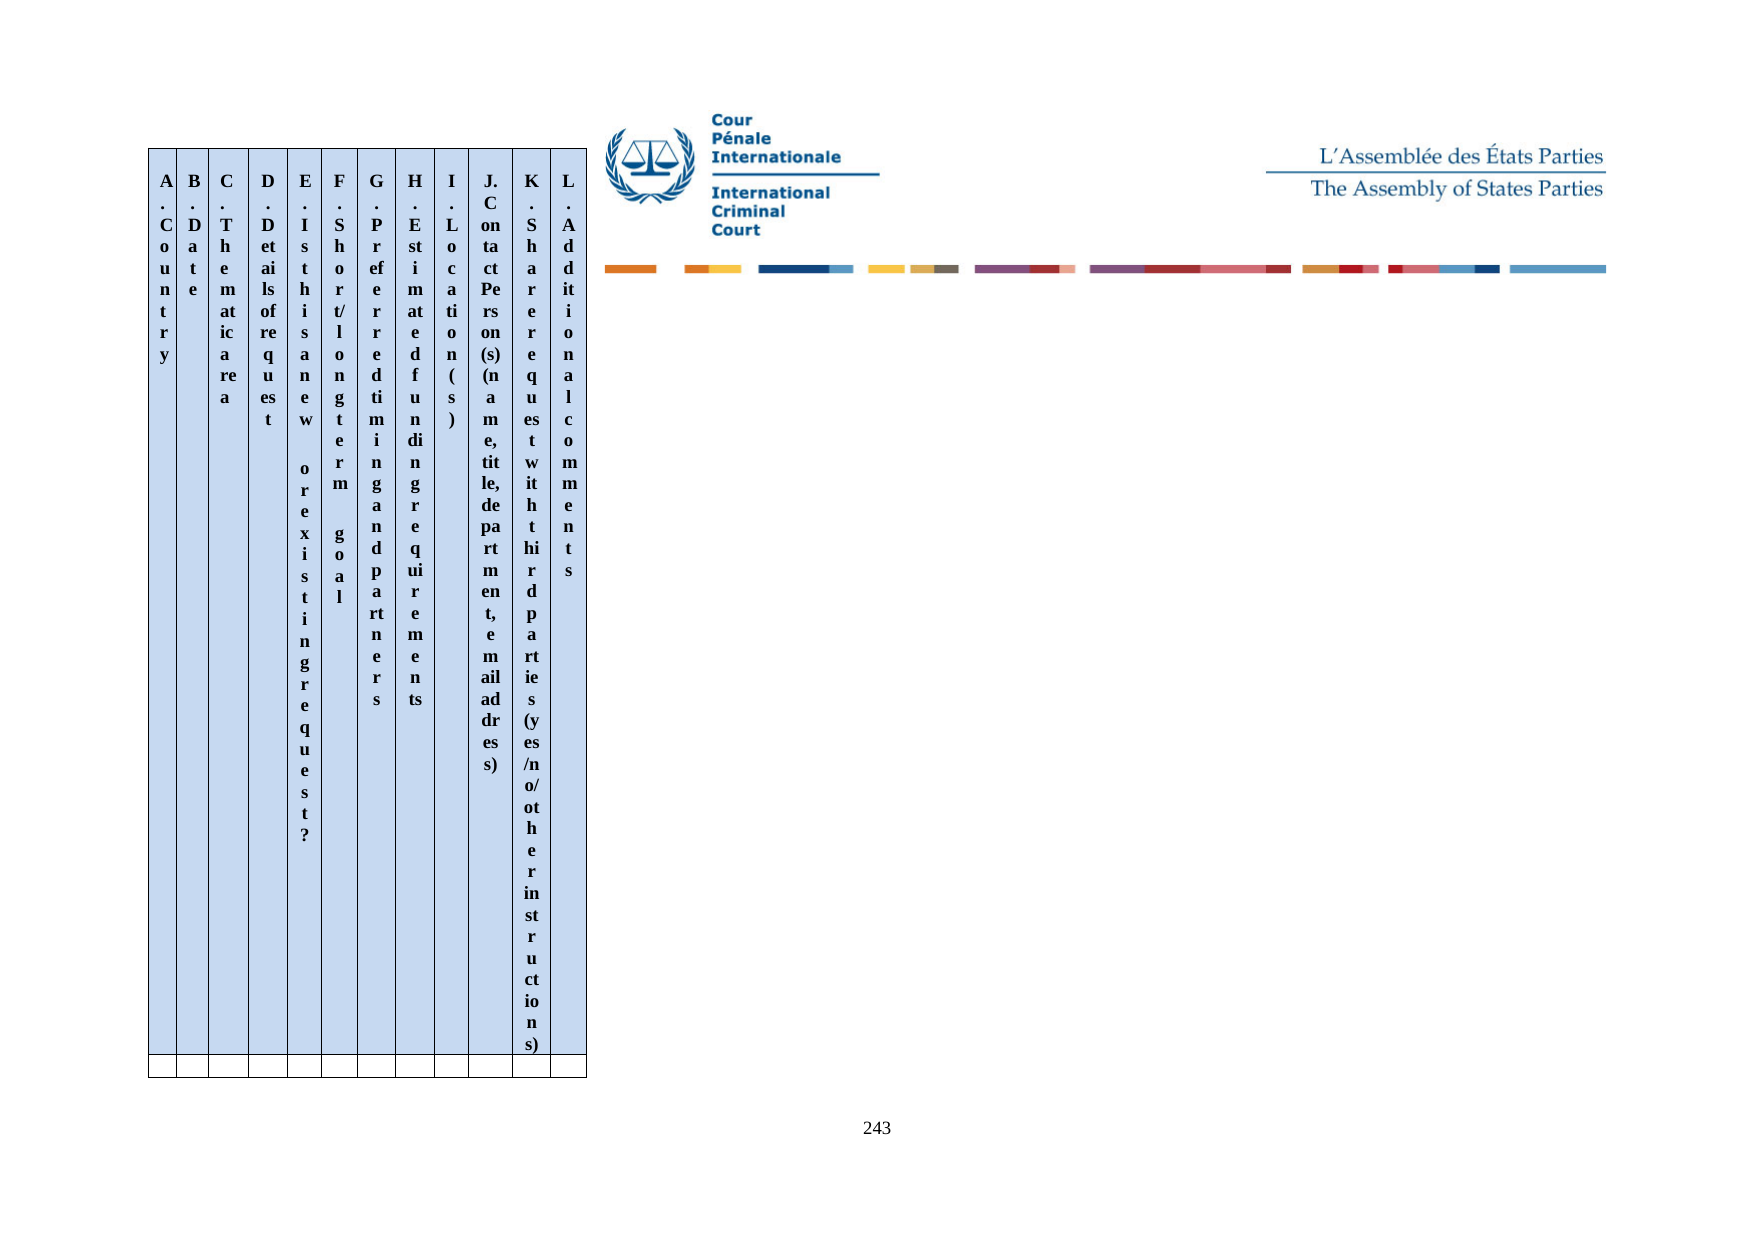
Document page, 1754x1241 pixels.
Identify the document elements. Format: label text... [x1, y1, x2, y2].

table_header A. Country [149, 149, 176, 1054]
picture [604, 86, 1607, 275]
table_cell [209, 1055, 248, 1077]
table_cell [288, 1055, 321, 1077]
table_header L. Additional comments [551, 149, 586, 1054]
table_cell [177, 1055, 208, 1077]
table_cell [149, 1055, 176, 1077]
table_header G. Preferred timing and partners [358, 149, 395, 1054]
table_cell [358, 1055, 395, 1077]
table_header E. Is this a new or existing request? [288, 149, 321, 1054]
table_header D. Details of request [249, 149, 287, 1054]
table_header B. Date [177, 149, 208, 1054]
table_cell [469, 1055, 512, 1077]
table_header C. Thematic area [209, 149, 248, 1054]
table_header I. Location(s) [435, 149, 468, 1054]
table_header K. Share request with third parties (yes/no/other instructions) [513, 149, 550, 1054]
table_cell [551, 1055, 586, 1077]
table_header J. Contact Person(s) (name, title, department, email address) [469, 149, 512, 1054]
table_cell [513, 1055, 550, 1077]
table_cell [396, 1055, 434, 1077]
table_header H. Estimated funding requirements [396, 149, 434, 1054]
table_cell [435, 1055, 468, 1077]
table_cell [249, 1055, 287, 1077]
table_header F. Short/long term goal [322, 149, 357, 1054]
table_cell [322, 1055, 357, 1077]
